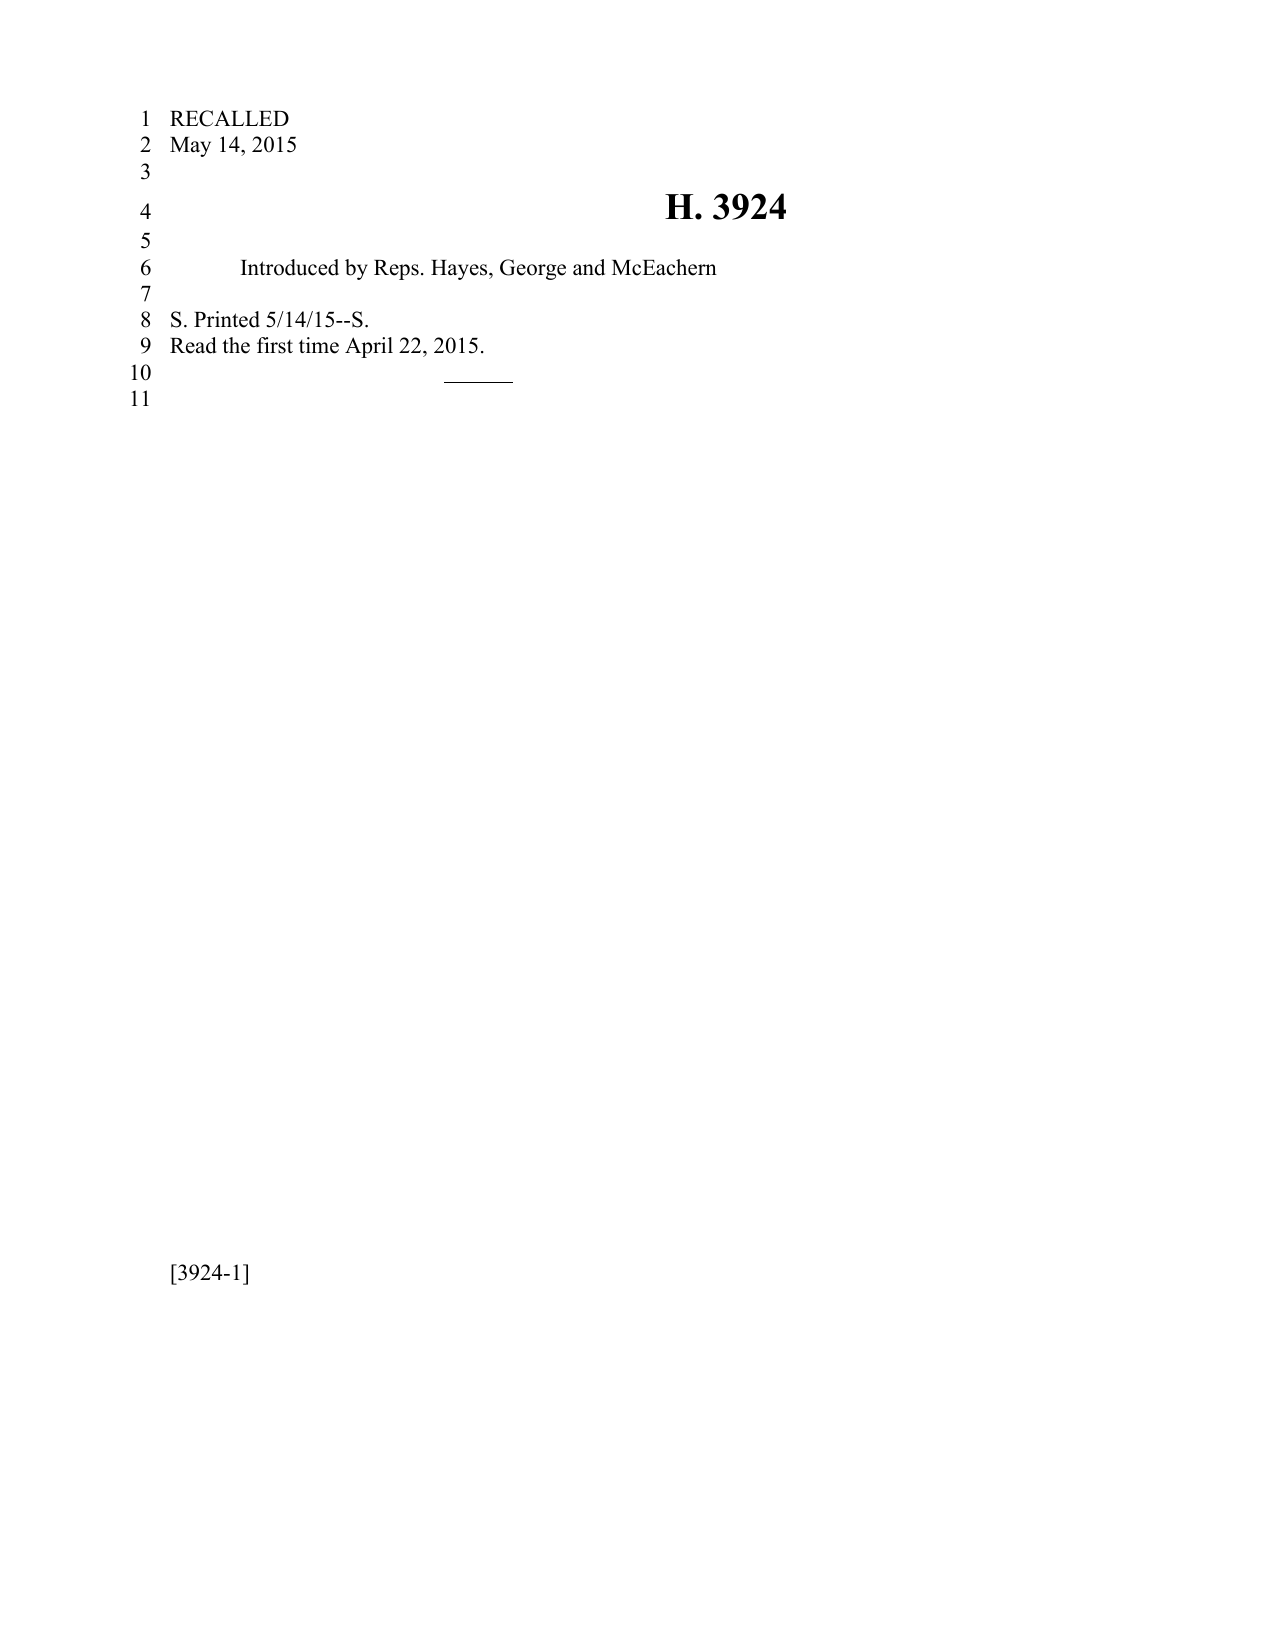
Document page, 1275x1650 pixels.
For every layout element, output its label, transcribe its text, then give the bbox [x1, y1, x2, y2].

text S. Printed 5/14/15--S. [169, 306, 787, 333]
text Read the first time April 22, 2015. [169, 333, 787, 359]
text May 14, 2015 [169, 131, 787, 158]
text H. 3924 [169, 184, 787, 227]
text Introduced by Reps. Hayes, George and McEachern [169, 253, 787, 280]
text RECALLED [169, 105, 787, 131]
